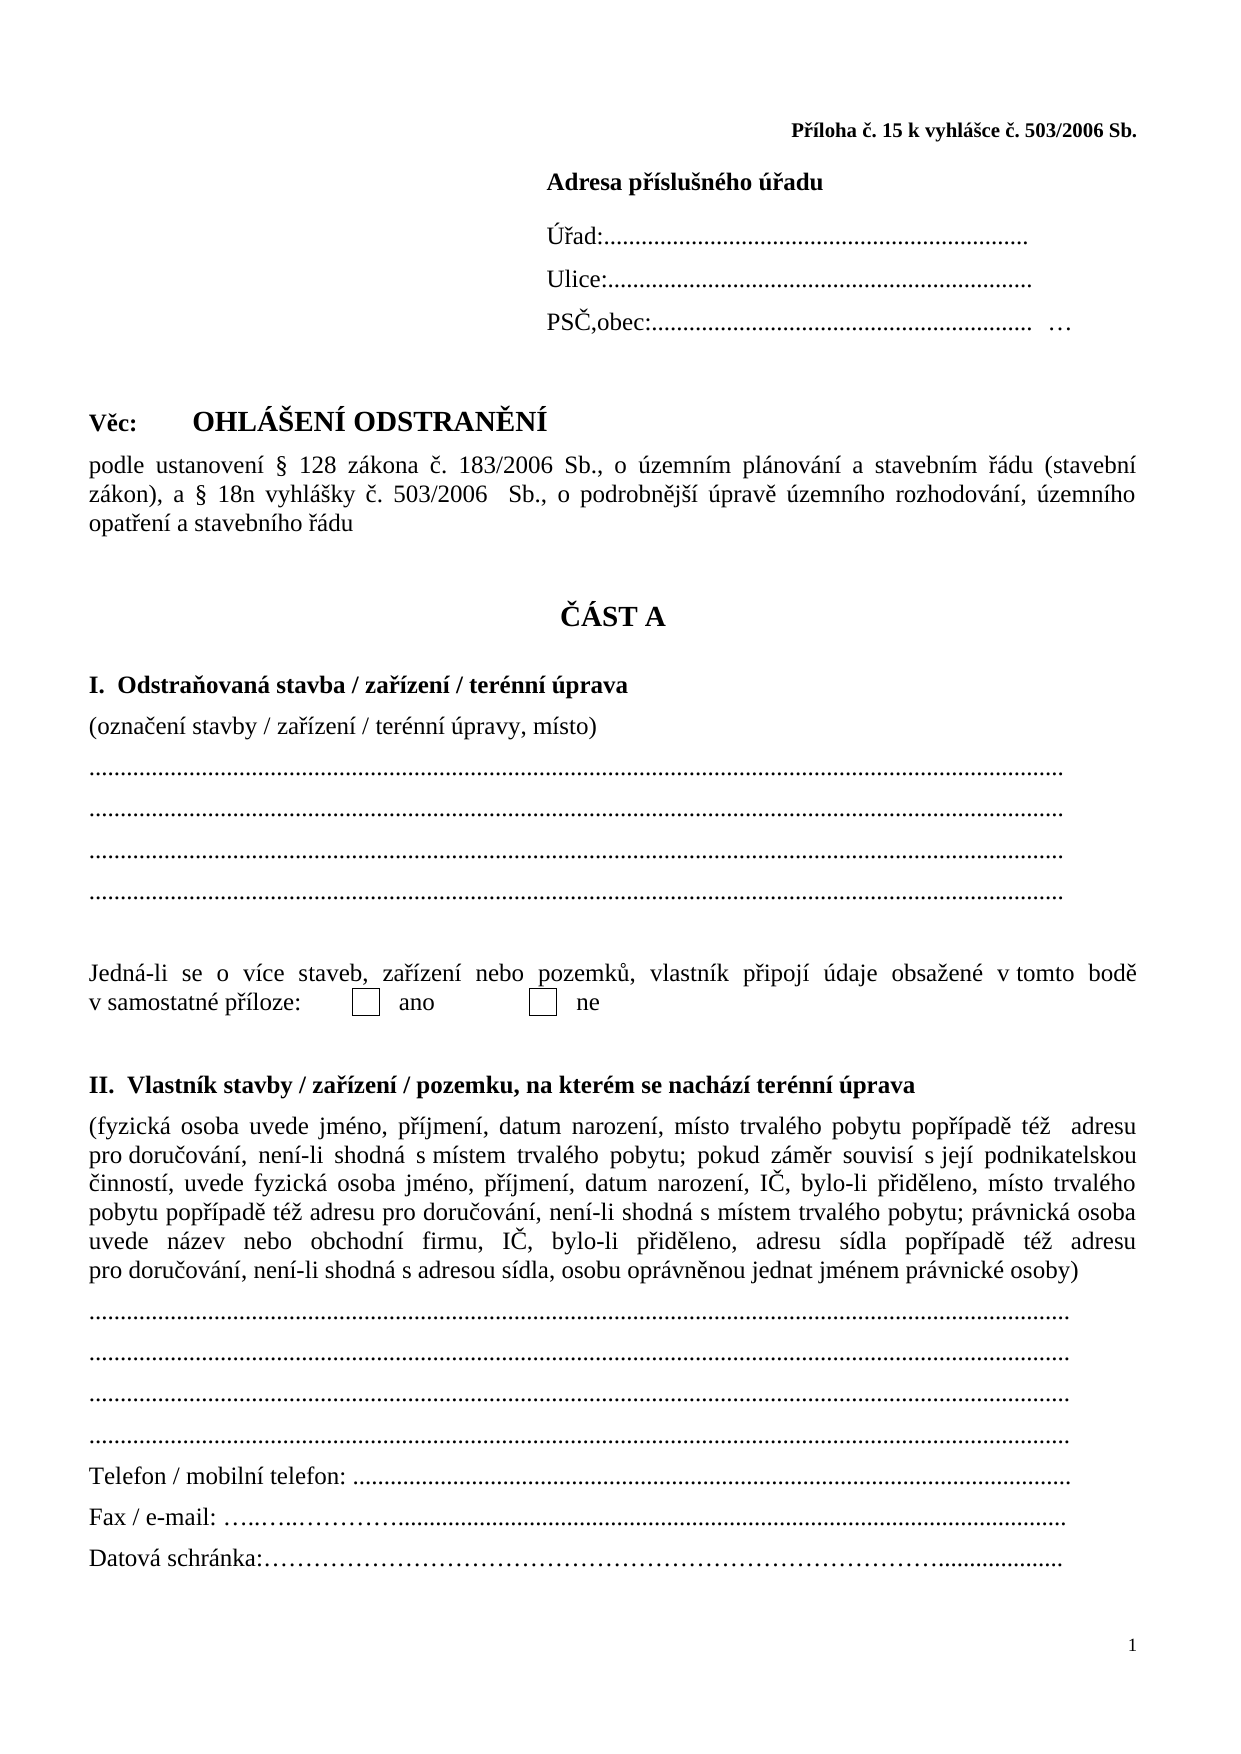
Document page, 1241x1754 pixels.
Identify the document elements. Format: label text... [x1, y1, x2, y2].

text Ulice:.................................................................... [89, 264, 1137, 293]
text Úřad:.................................................................... [89, 221, 1137, 250]
text Věc: OHLÁŠENÍ ODSTRANĚNÍ [89, 404, 1137, 438]
text ............................................................................................................................................................ [89, 752, 1137, 781]
text ............................................................................................................................................................ [89, 793, 1137, 822]
text Adresa příslušného úřadu [89, 167, 1137, 196]
text podle ustanovení § 128 zákona č. 183/2006 Sb., o územním plánování a stavebním řádu (stavební zákon), a § 18n vyhlášky č. 503/2006 Sb., o podrobnější úpravě územního rozhodování, územního opatření a stavebního řádu [89, 450, 1137, 536]
text II. Vlastník stavby / zařízení / pozemku, na kterém se nachází terénní úprava [89, 1070, 1137, 1098]
text (označení stavby / zařízení / terénní úpravy, místo) [89, 711, 1137, 740]
text I. Odstraňovaná stavba / zařízení / terénní úprava [89, 670, 1137, 698]
text (fyzická osoba uvede jméno, příjmení, datum narození, místo trvalého pobytu popřípadě též adresu pro doručování, není-li shodná s místem trvalého pobytu; pokud záměr souvisí s její podnikatelskou činností, uvede fyzická osoba jméno, příjmení, datum narození, IČ, bylo-li přiděleno, místo trvalého pobytu popřípadě též adresu pro doručování, není-li shodná s místem trvalého pobytu; právnická osoba uvede název nebo obchodní firmu, IČ, bylo-li přiděleno, adresu sídla popřípadě též adresu pro doručování, není-li shodná s adresou sídla, osobu oprávněnou jednat jménem právnické osoby) [89, 1111, 1137, 1283]
text Datová schránka:……………………………………………………………………….................... [89, 1543, 1137, 1572]
text ............................................................................................................................................................. [89, 1337, 1137, 1366]
text Fax / e-mail: …..…..…………........................................................................................................... [89, 1502, 1137, 1531]
text Jedná-li se o více staveb, zařízení nebo pozemků, vlastník připojí údaje obsažené v tomto bodě v samostatné příloze: ano ne [89, 958, 1137, 1016]
text ............................................................................................................................................................. [89, 1296, 1137, 1325]
text ČÁST A [89, 599, 1137, 632]
text ............................................................................................................................................................ [89, 835, 1137, 863]
text ............................................................................................................................................................. [89, 1420, 1137, 1448]
text Příloha č. 15 k vyhlášce č. 503/2006 Sb. [89, 118, 1137, 142]
text ............................................................................................................................................................ [89, 876, 1137, 905]
text Telefon / mobilní telefon: ................................................................................................................... [89, 1461, 1137, 1490]
text PSČ,obec:............................................................. … [89, 307, 1137, 336]
text ............................................................................................................................................................. [89, 1378, 1137, 1407]
